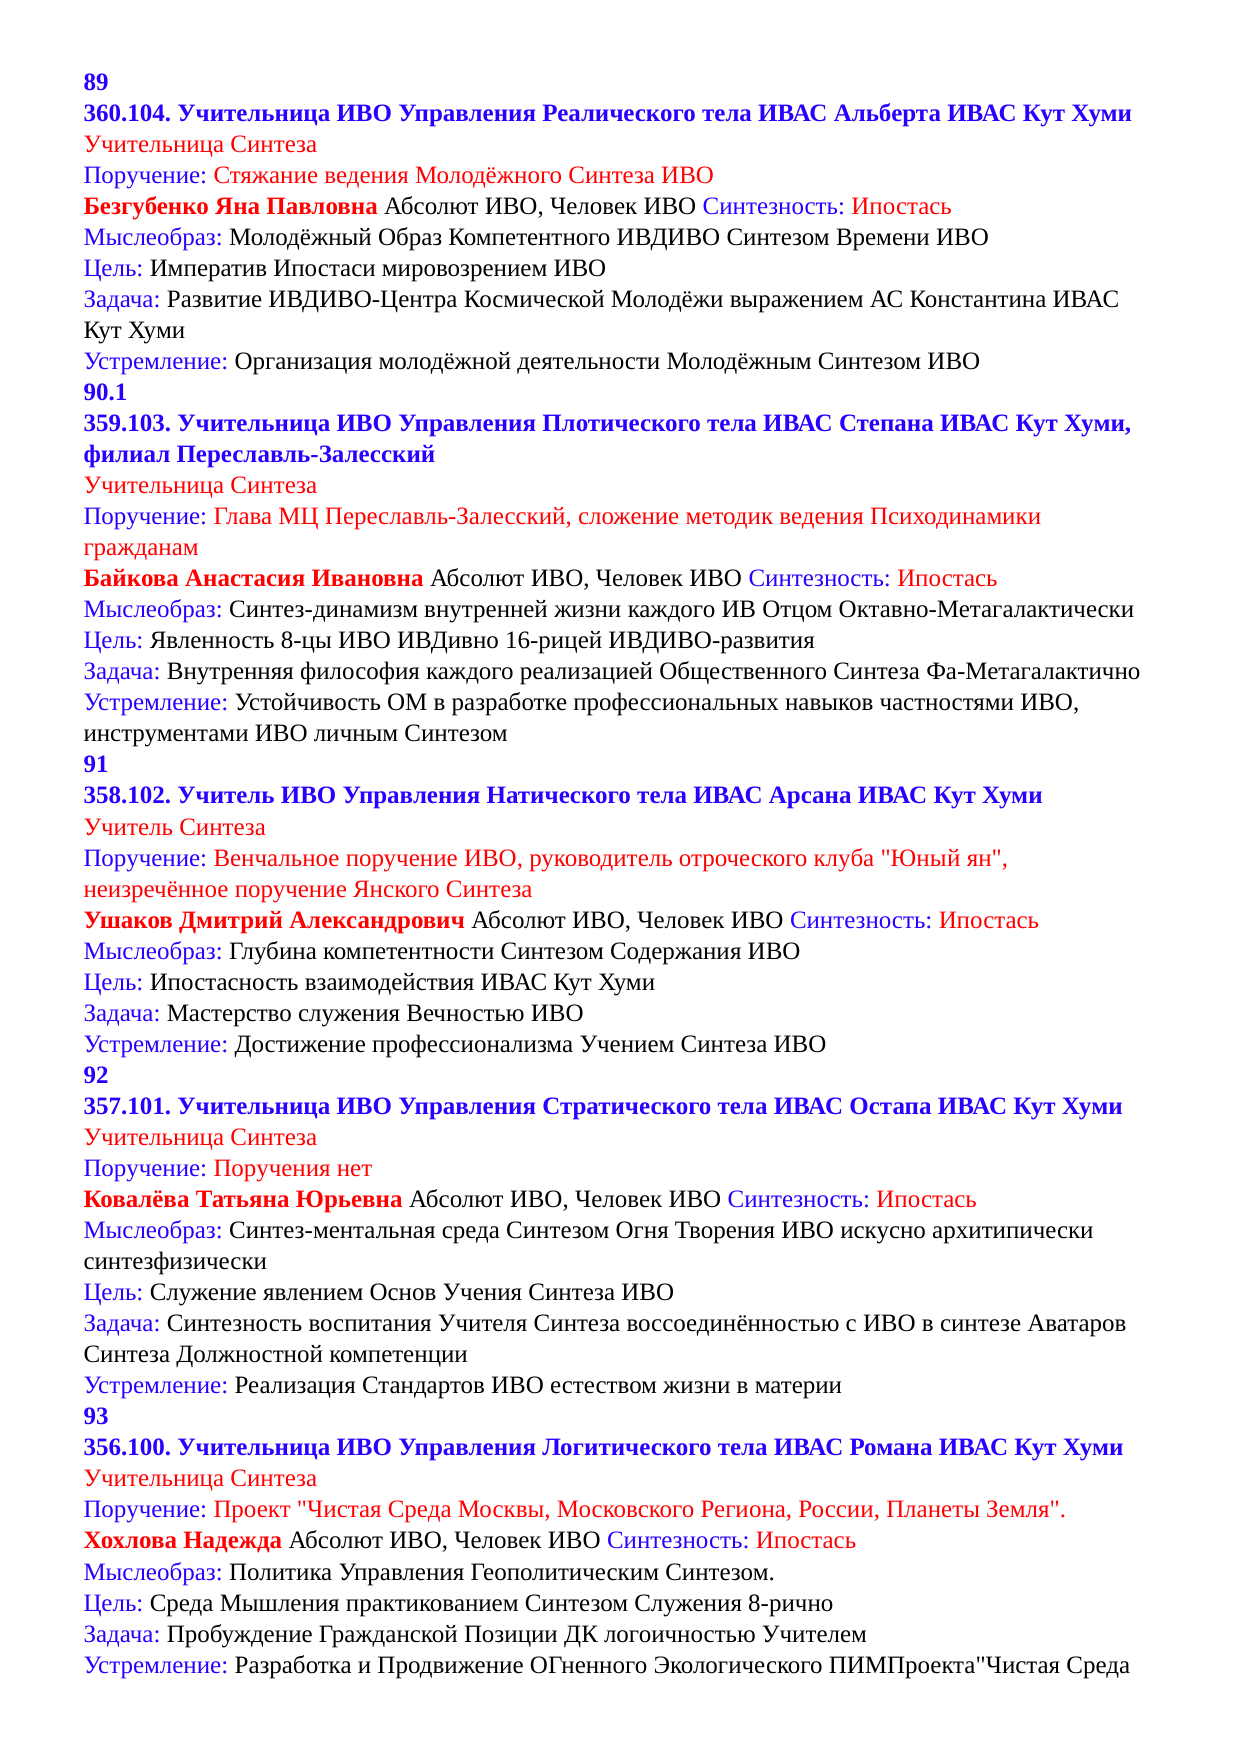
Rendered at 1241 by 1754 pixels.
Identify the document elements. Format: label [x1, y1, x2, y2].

text [83, 67, 1157, 1678]
